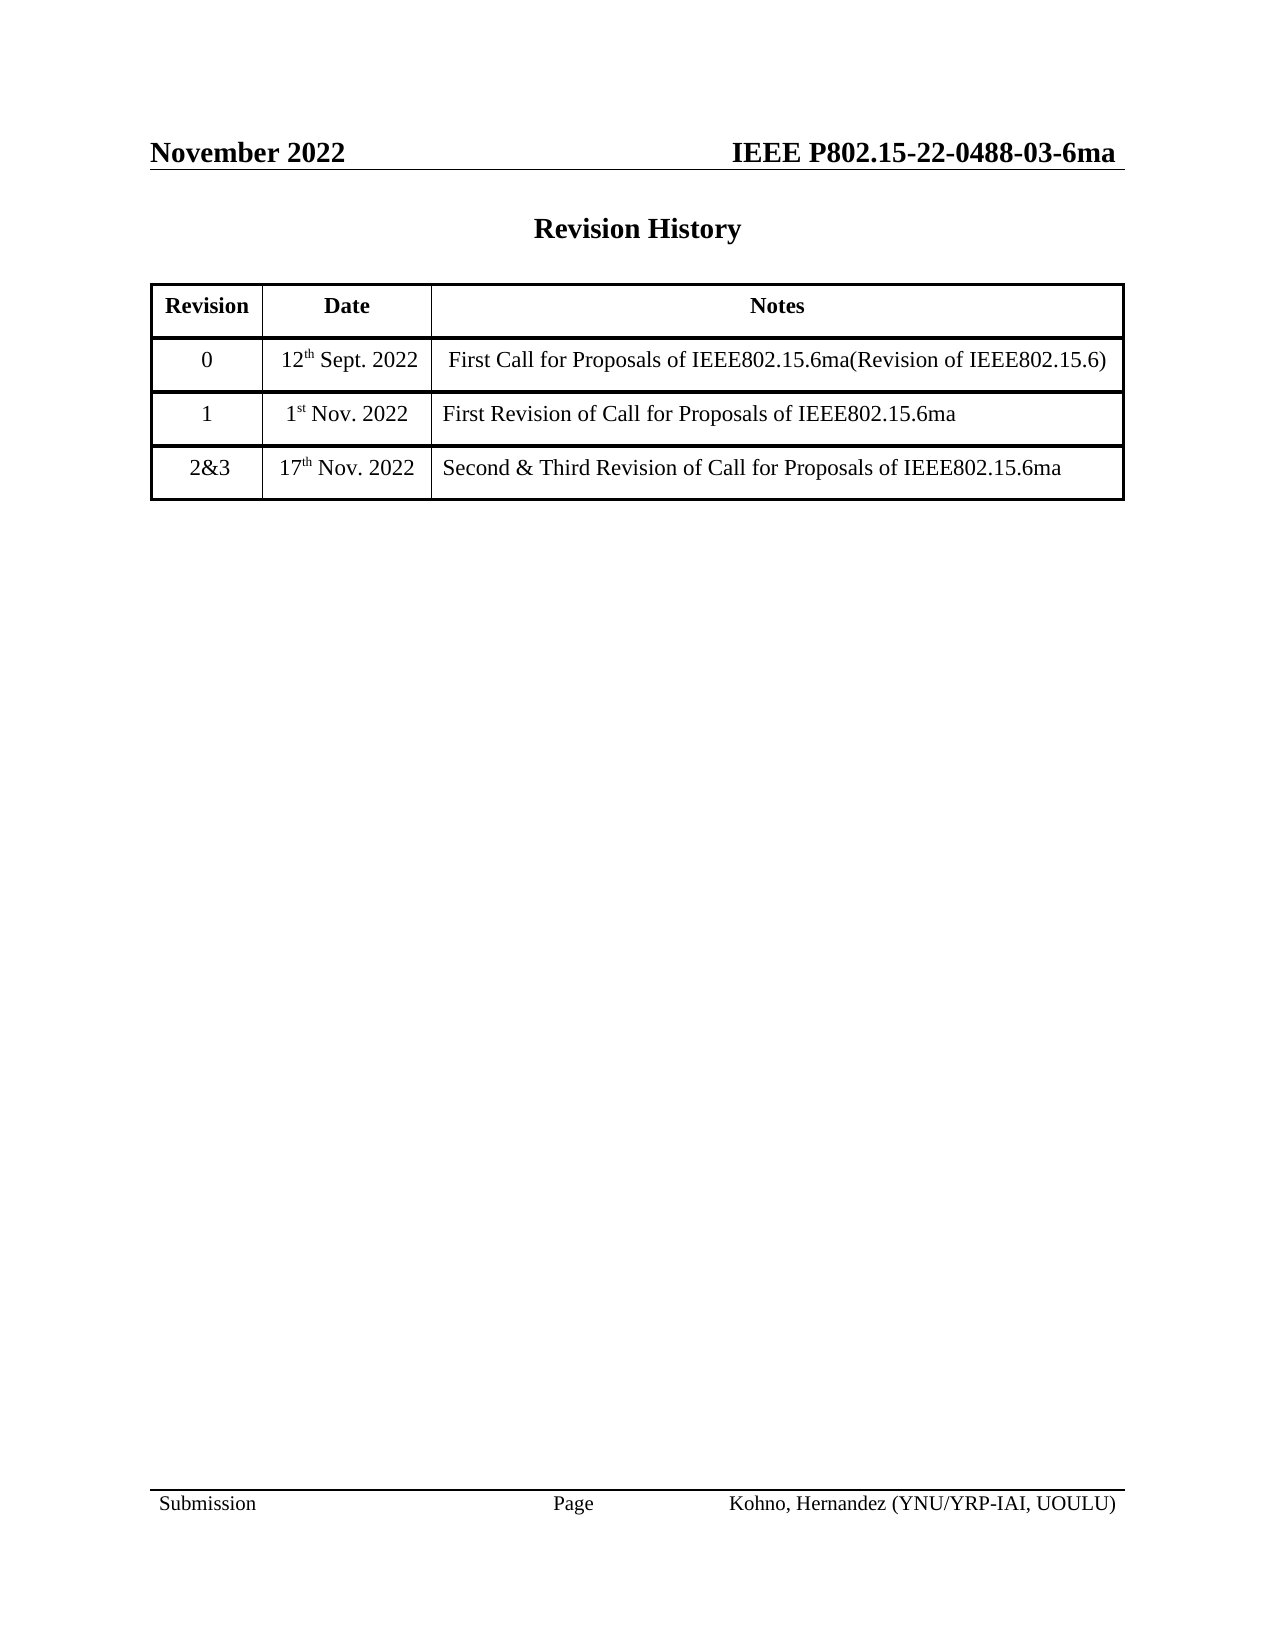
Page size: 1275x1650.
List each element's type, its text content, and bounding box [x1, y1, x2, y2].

table_cell 1 [153, 394, 262, 444]
table_cell Second & Third Revision of Call for Proposals of IEEE802.15.6ma [432, 448, 1122, 498]
table_cell First Revision of Call for Proposals of IEEE802.15.6ma [432, 394, 1122, 444]
table_cell 12th Sept. 2022 [263, 340, 431, 390]
text Revision History [150, 211, 1125, 245]
table_cell 0 [153, 340, 262, 390]
table_cell First Call for Proposals of IEEE802.15.6ma(Revision of IEEE802.15.6) [432, 340, 1122, 390]
table_header Revision [153, 286, 262, 336]
table_cell 17th Nov. 2022 [263, 448, 431, 498]
table_header Notes [432, 286, 1122, 336]
table_cell 1st Nov. 2022 [263, 394, 431, 444]
table_header Date [263, 286, 431, 336]
table_cell 2&3 [153, 448, 262, 498]
